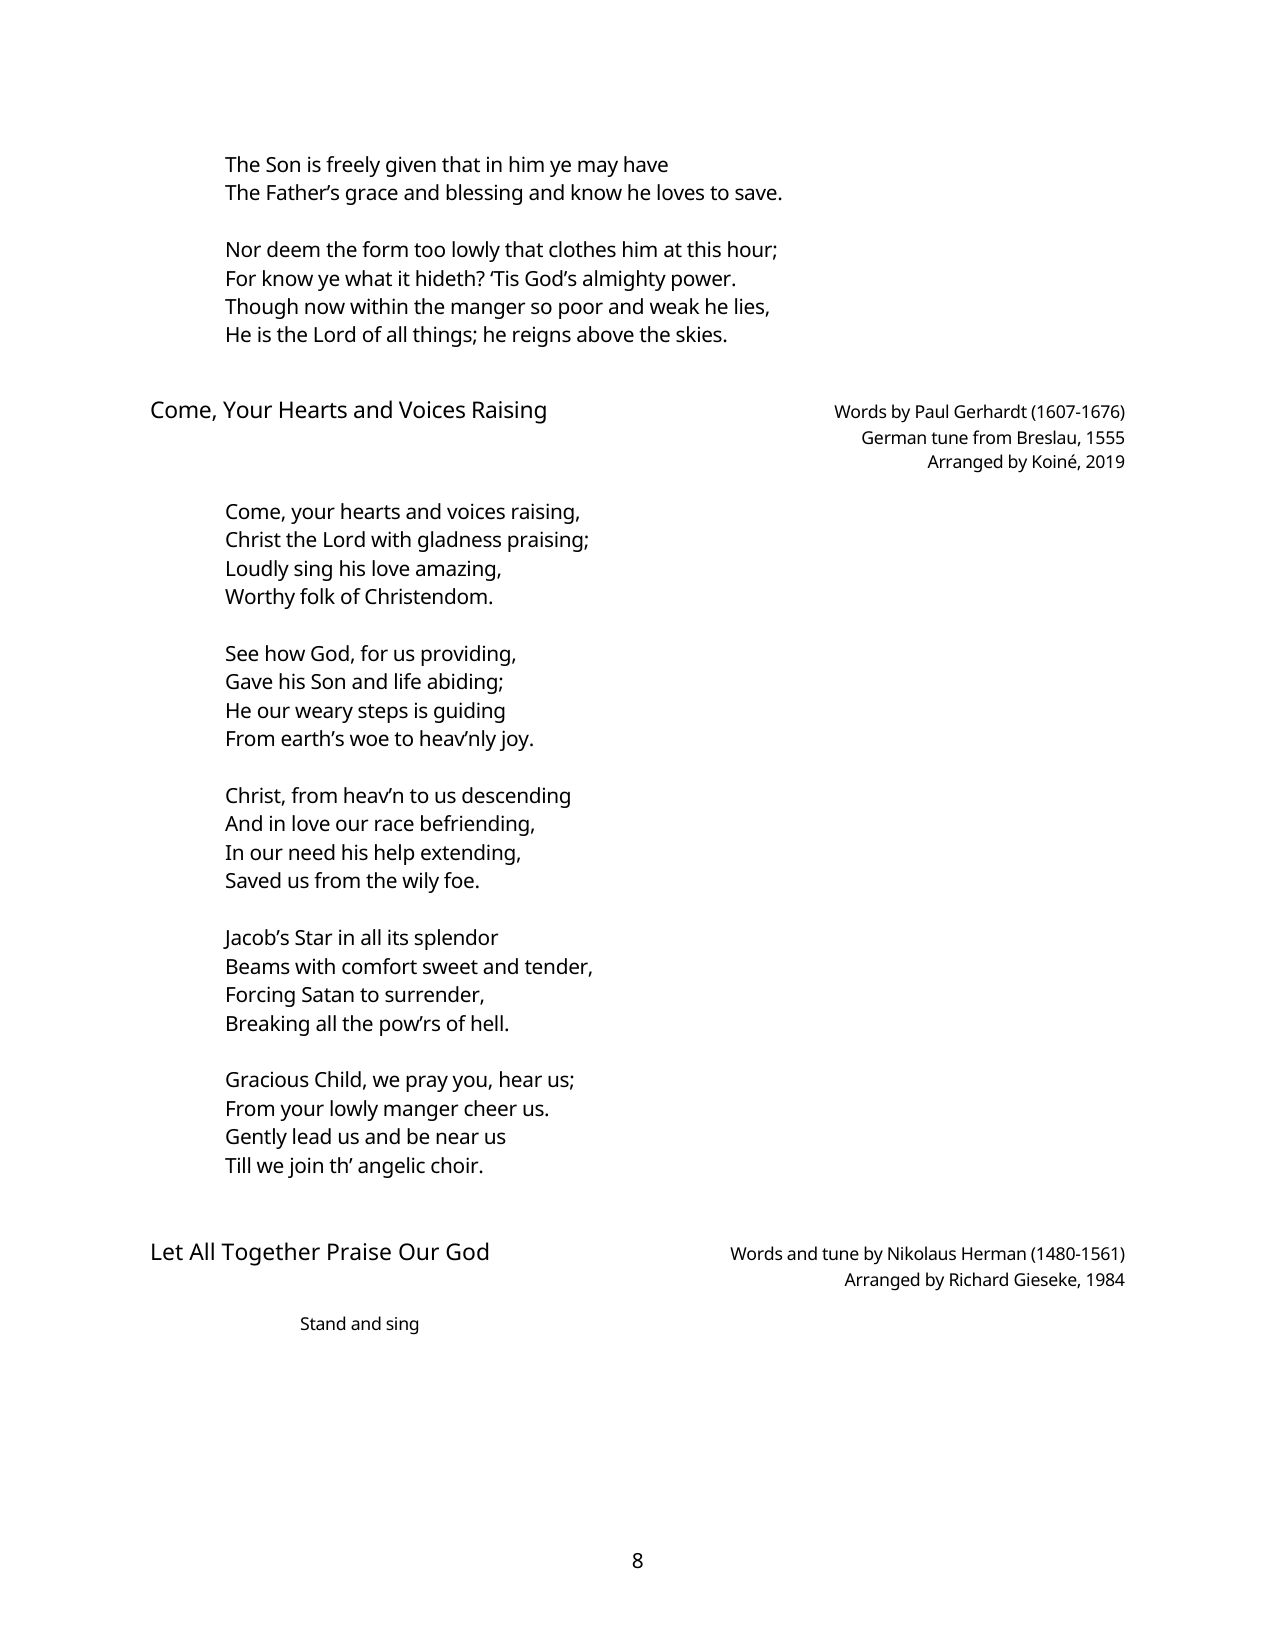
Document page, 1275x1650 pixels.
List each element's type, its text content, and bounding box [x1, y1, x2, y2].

text And in love our race befriending, [225, 809, 1125, 838]
text The Son is freely given that in him ye may have [225, 150, 1125, 178]
text Worthy folk of Christendom. [225, 582, 1125, 611]
text Beams with comfort sweet and tender, [225, 952, 1125, 980]
text Stand and sing [150, 1311, 1125, 1336]
text Breaking all the pow’rs of hell. [225, 1009, 1125, 1037]
text Gracious Child, we pray you, hear us; [225, 1066, 1125, 1094]
text Arranged by Koiné, 2019 [150, 450, 1125, 474]
text Saved us from the wily foe. [225, 866, 1125, 895]
text The Father’s grace and blessing and know he loves to save. [225, 178, 1125, 207]
text Let All Together Praise Our God Words and tune by Nikolaus Herman (1480-1561) [150, 1236, 1125, 1267]
text Till we join th’ angelic choir. [225, 1151, 1125, 1179]
text Gave his Son and life abiding; [225, 667, 1125, 696]
text Come, Your Hearts and Voices Raising Words by Paul Gerhardt (1607-1676) [150, 394, 1125, 426]
text Come, your hearts and voices raising, [225, 497, 1125, 525]
text From your lowly manger cheer us. [225, 1094, 1125, 1122]
text He our weary steps is guiding [225, 696, 1125, 724]
text Christ the Lord with gladness praising; [225, 525, 1125, 554]
text See how God, for us providing, [225, 639, 1125, 667]
text Christ, from heav’n to us descending [225, 781, 1125, 809]
text For know ye what it hideth? ‘Tis God’s almighty power. [225, 264, 1125, 292]
text Nor deem the form too lowly that clothes him at this hour; [225, 235, 1125, 264]
text Jacob’s Star in all its splendor [225, 923, 1125, 952]
text Loudly sing his love amazing, [225, 554, 1125, 582]
text In our need his help extending, [225, 838, 1125, 866]
text German tune from Breslau, 1555 [150, 426, 1125, 450]
text Arranged by Richard Gieseke, 1984 [600, 1267, 1125, 1292]
text He is the Lord of all things; he reigns above the skies. [225, 321, 1125, 349]
text Forcing Satan to surrender, [225, 980, 1125, 1009]
text Though now within the manger so poor and weak he lies, [225, 292, 1125, 321]
text From earth’s woe to heav’nly joy. [225, 724, 1125, 753]
text Gently lead us and be near us [225, 1122, 1125, 1151]
